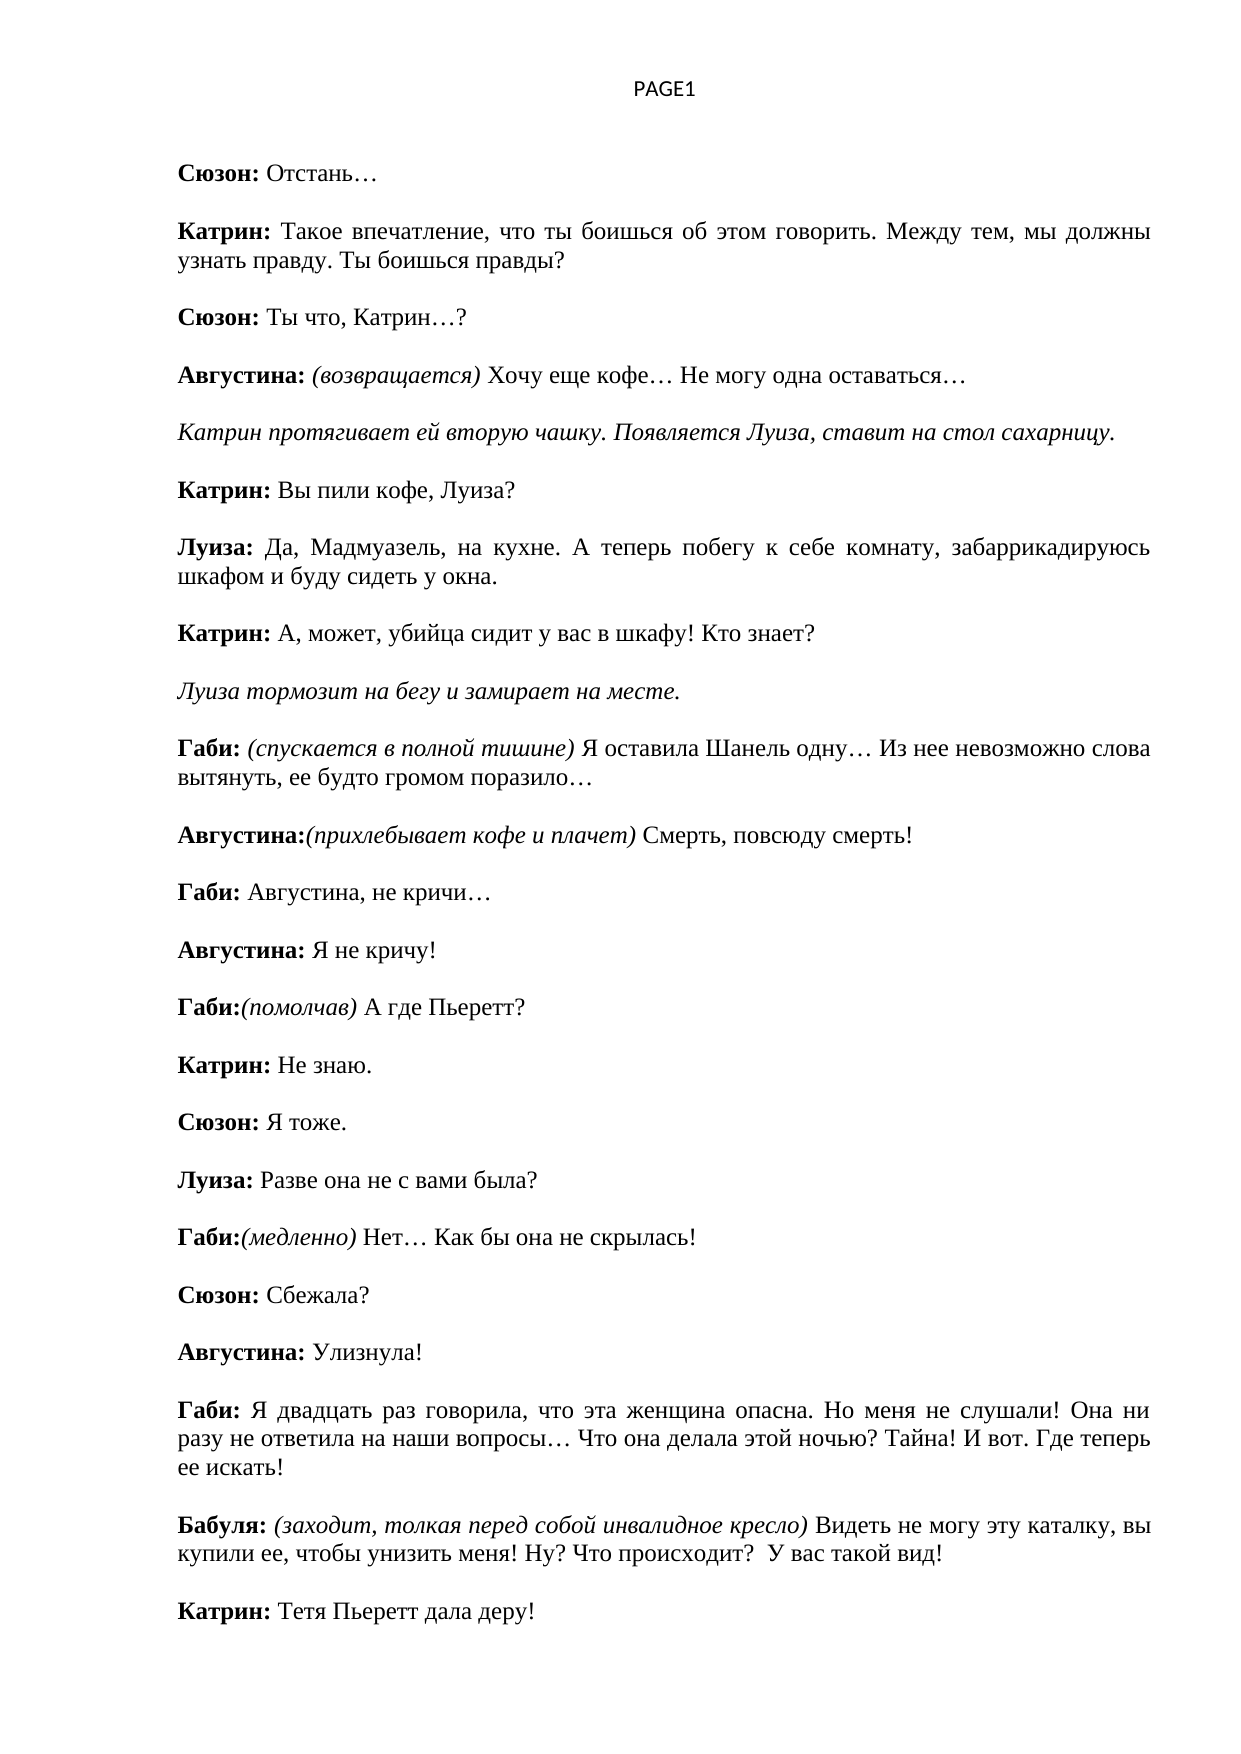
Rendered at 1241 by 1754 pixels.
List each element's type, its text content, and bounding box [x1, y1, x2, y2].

text Катрин: А, может, убийца сидит у вас в шкафу! Кто знает? [177, 618, 1152, 647]
text Луиза тормозит на бегу и замирает на месте. [177, 676, 1152, 705]
text Сюзон: Ты что, Катрин…? [177, 302, 1152, 331]
text Луиза: Разве она не с вами была? [177, 1165, 1152, 1193]
text Катрин: Такое впечатление, что ты боишься об этом говорить. Между тем, мы должны узнать правду. Ты боишься правды? [177, 216, 1152, 273]
text Катрин протягивает ей вторую чашку. Появляется Луиза, ставит на стол сахарницу. [177, 417, 1152, 446]
text Сюзон: Сбежала? [177, 1280, 1152, 1308]
text Катрин: Вы пили кофе, Луиза? [177, 475, 1152, 503]
text Катрин: Не знаю. [177, 1050, 1152, 1078]
text Габи:(медленно) Нет… Как бы она не скрылась! [177, 1222, 1152, 1251]
text Августина: Я не кричу! [177, 935, 1152, 963]
text Габи: Августина, не кричи… [177, 877, 1152, 906]
text Августина: (возвращается) Хочу еще кофе… Не могу одна оставаться… [177, 360, 1152, 388]
text Августина:(прихлебывает кофе и плачет) Смерть, повсюду смерть! [177, 820, 1152, 848]
text Бабуля: (заходит, толкая перед собой инвалидное кресло) Видеть не могу эту каталку, вы купили ее, чтобы унизить меня! Ну? Что происходит? У вас такой вид! [177, 1510, 1152, 1567]
text Сюзон: Я тоже. [177, 1107, 1152, 1136]
text Сюзон: Отстань… [177, 158, 1152, 187]
text Габи:(помолчав) А где Пьеретт? [177, 992, 1152, 1021]
text Габи: (спускается в полной тишине) Я оставила Шанель одну… Из нее невозможно слова вытянуть, ее будто громом поразило… [177, 733, 1152, 791]
text Луиза: Да, Мадмуазель, на кухне. А теперь побегу к себе комнату, забаррикадируюсь шкафом и буду сидеть у окна. [177, 532, 1152, 590]
text Катрин: Тетя Пьеретт дала деру! [177, 1596, 1152, 1625]
text Августина: Улизнула! [177, 1337, 1152, 1366]
text Габи: Я двадцать раз говорила, что эта женщина опасна. Но меня не слушали! Она ни разу не ответила на наши вопросы… Что она делала этой ночью? Тайна! И вот. Где теперь ее искать! [177, 1395, 1152, 1481]
